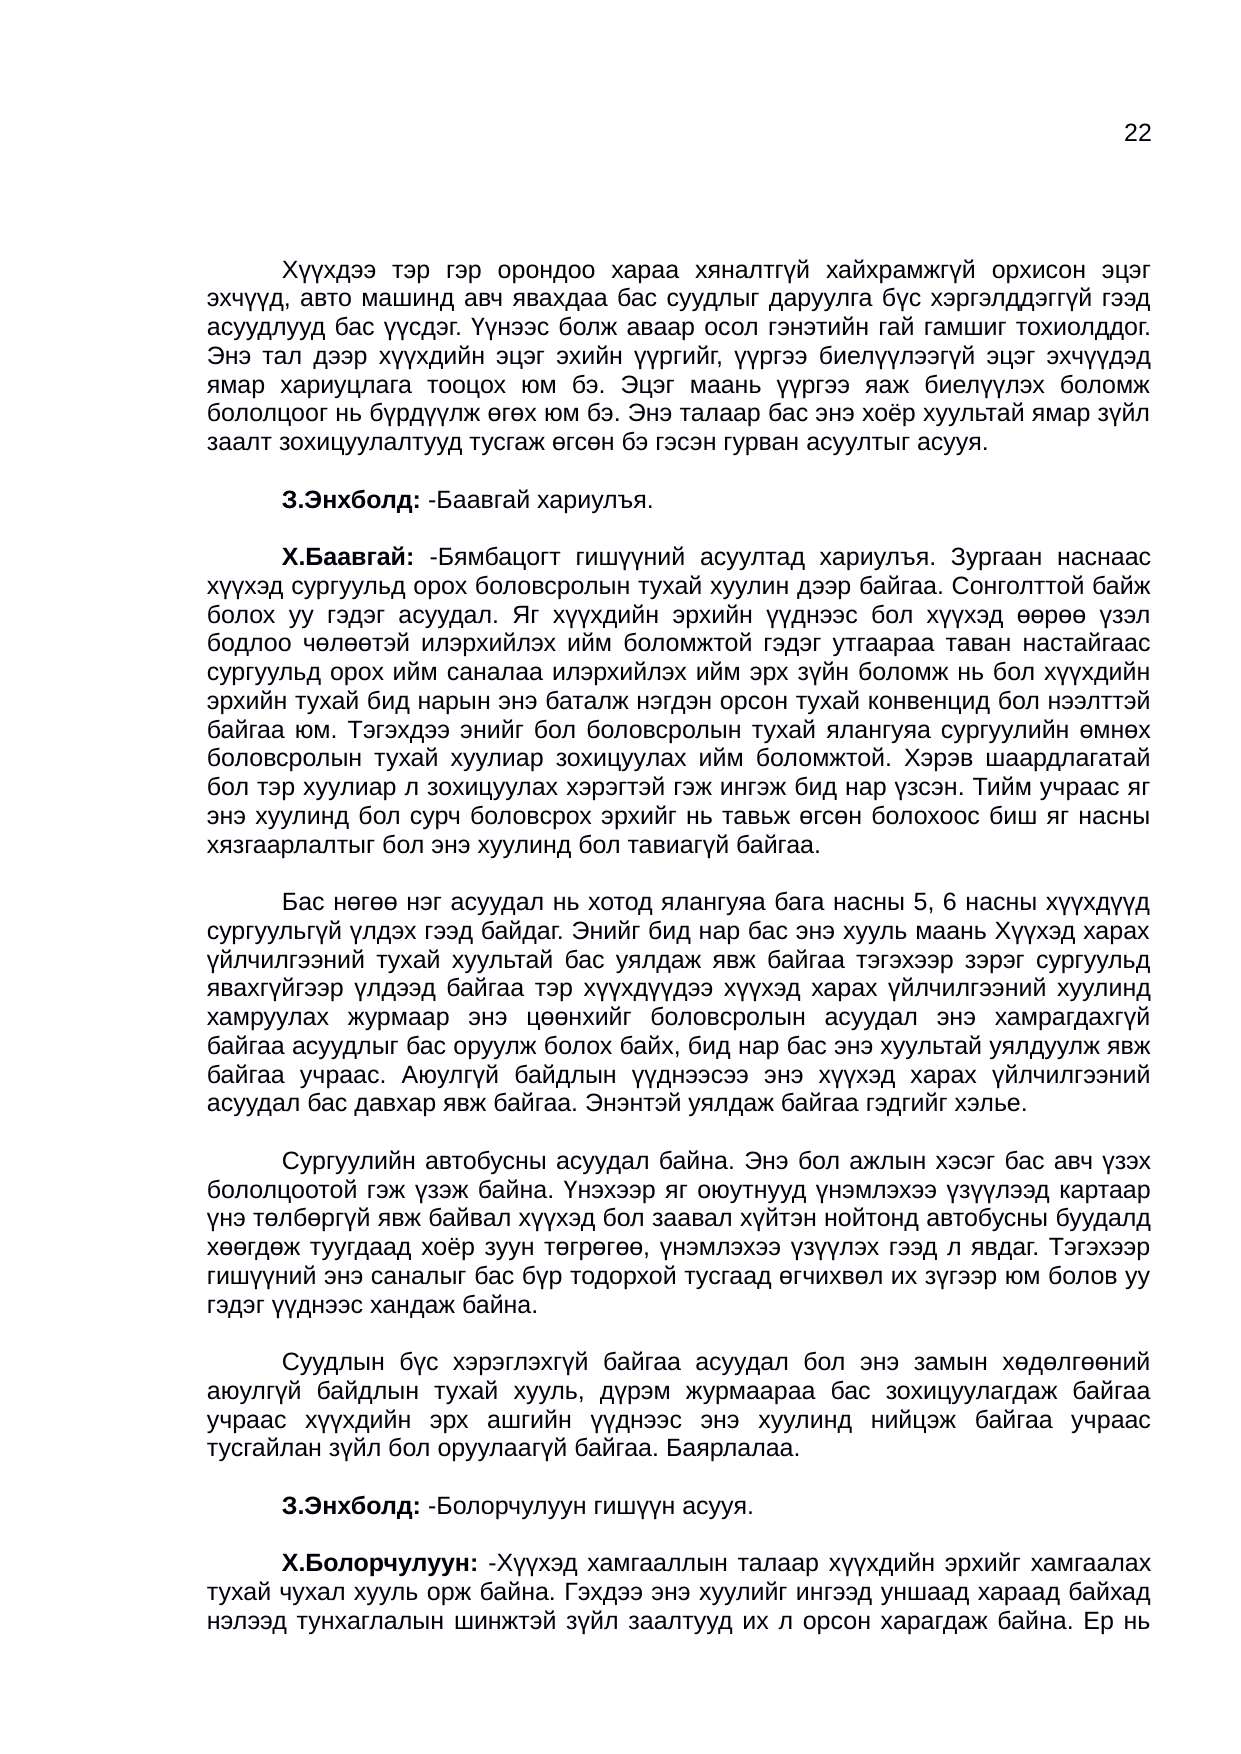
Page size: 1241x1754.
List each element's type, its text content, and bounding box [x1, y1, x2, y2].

text З.Энхболд: -Баавгай хариулъя. [207, 484, 1152, 513]
text Сургуулийн автобусны асуудал байна. Энэ бол ажлын хэсэг бас авч үзэх бололцоотой гэж үзэж байна. Үнэхээр яг оюутнууд үнэмлэхээ үзүүлээд картаар үнэ төлбөргүй явж байвал хүүхэд бол заавал хүйтэн нойтонд автобусны буудалд хөөгдөж туугдаад хоёр зуун төгрөгөө, үнэмлэхээ үзүүлэх гээд л явдаг. Тэгэхээр гишүүний энэ саналыг бас бүр тодорхой тусгаад өгчихвөл их зүгээр юм болов уу гэдэг үүднээс хандаж байна. [207, 1146, 1152, 1318]
text Бас нөгөө нэг асуудал нь хотод ялангуяа бага насны 5, 6 насны хүүхдүүд сургуульгүй үлдэх гээд байдаг. Энийг бид нар бас энэ хууль маань Хүүхэд харах үйлчилгээний тухай хуультай бас уялдаж явж байгаа тэгэхээр зэрэг сургуульд явахгүйгээр үлдээд байгаа тэр хүүхдүүдээ хүүхэд харах үйлчилгээний хуулинд хамруулах журмаар энэ цөөнхийг боловсролын асуудал энэ хамрагдахгүй байгаа асуудлыг бас оруулж болох байх, бид нар бас энэ хуультай уялдуулж явж байгаа учраас. Аюулгүй байдлын үүднээсээ энэ хүүхэд харах үйлчилгээний асуудал бас давхар явж байгаа. Энэнтэй уялдаж байгаа гэдгийг хэлье. [207, 887, 1152, 1117]
text Хүүхдээ тэр гэр орондоо хараа хяналтгүй хайхрамжгүй орхисон эцэг эхчүүд, авто машинд авч явахдаа бас суудлыг даруулга бүс хэргэлддэггүй гээд асуудлууд бас үүсдэг. Үүнээс болж аваар осол гэнэтийн гай гамшиг тохиолддог. Энэ тал дээр хүүхдийн эцэг эхийн үүргийг, үүргээ биелүүлээгүй эцэг эхчүүдэд ямар хариуцлага тооцох юм бэ. Эцэг маань үүргээ яаж биелүүлэх боломж бололцоог нь бүрдүүлж өгөх юм бэ. Энэ талаар бас энэ хоёр хуультай ямар зүйл заалт зохицуулалтууд тусгаж өгсөн бэ гэсэн гурван асуултыг асууя. [207, 254, 1152, 456]
text Х.Баавгай: -Бямбацогт гишүүний асуултад хариулъя. Зургаан наснаас хүүхэд сургуульд орох боловсролын тухай хуулин дээр байгаа. Сонголттой байж болох уу гэдэг асуудал. Яг хүүхдийн эрхийн үүднээс бол хүүхэд өөрөө үзэл бодлоо чөлөөтэй илэрхийлэх ийм боломжтой гэдэг утгаараа таван настайгаас сургуульд орох ийм саналаа илэрхийлэх ийм эрх зүйн боломж нь бол хүүхдийн эрхийн тухай бид нарын энэ баталж нэгдэн орсон тухай конвенцид бол нээлттэй байгаа юм. Тэгэхдээ энийг бол боловсролын тухай ялангуяа сургуулийн өмнөх боловсролын тухай хуулиар зохицуулах ийм боломжтой. Хэрэв шаардлагатай бол тэр хуулиар л зохицуулах хэрэгтэй гэж ингэж бид нар үзсэн. Тийм учраас яг энэ хуулинд бол сурч боловсрох эрхийг нь тавьж өгсөн болохоос биш яг насны хязгаарлалтыг бол энэ хуулинд бол тавиагүй байгаа. [207, 542, 1152, 858]
text Суудлын бүс хэрэглэхгүй байгаа асуудал бол энэ замын хөдөлгөөний аюулгүй байдлын тухай хууль, дүрэм журмаараа бас зохицуулагдаж байгаа учраас хүүхдийн эрх ашгийн үүднээс энэ хуулинд нийцэж байгаа учраас тусгайлан зүйл бол оруулаагүй байгаа. Баярлалаа. [207, 1347, 1152, 1462]
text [207, 1548, 1152, 1634]
text З.Энхболд: -Болорчулуун гишүүн асууя. [207, 1491, 1152, 1519]
